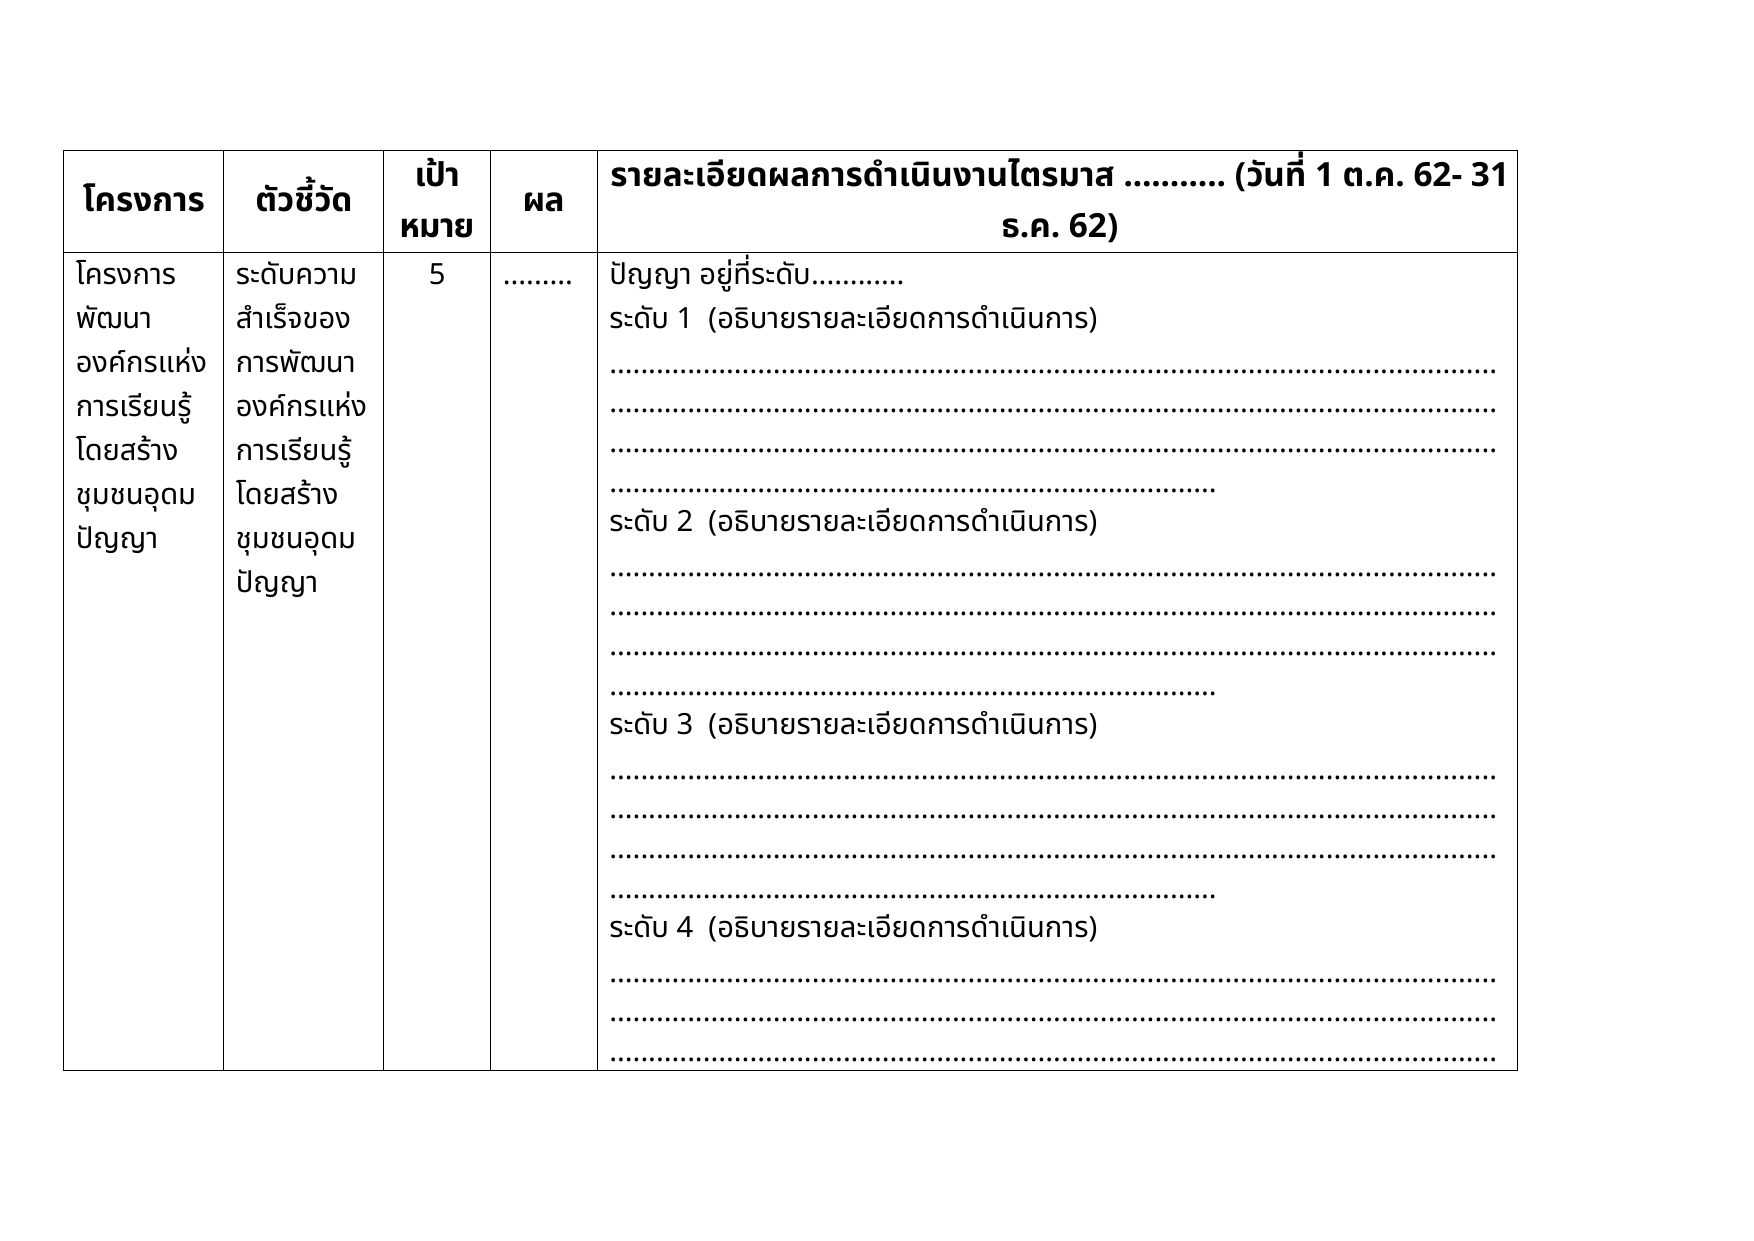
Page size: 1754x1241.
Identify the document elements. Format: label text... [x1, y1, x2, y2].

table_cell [64, 253, 223, 1070]
table_cell ระดับ 5 [384, 253, 490, 1070]
table_header ผล [491, 151, 597, 252]
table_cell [224, 253, 383, 1070]
table_header รายละเอียดผลการดำเนินงานไตรมาส ……….. (วันที่ 1 ต.ค. 62- 31 ธ.ค. 62) [598, 151, 1517, 252]
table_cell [598, 253, 1517, 1070]
table_header โครงการ [64, 151, 223, 252]
table_cell ระดับ ......... [491, 253, 597, 1070]
table_header ตัวชี้วัด [224, 151, 383, 252]
table_header เป้าหมาย [384, 151, 490, 252]
